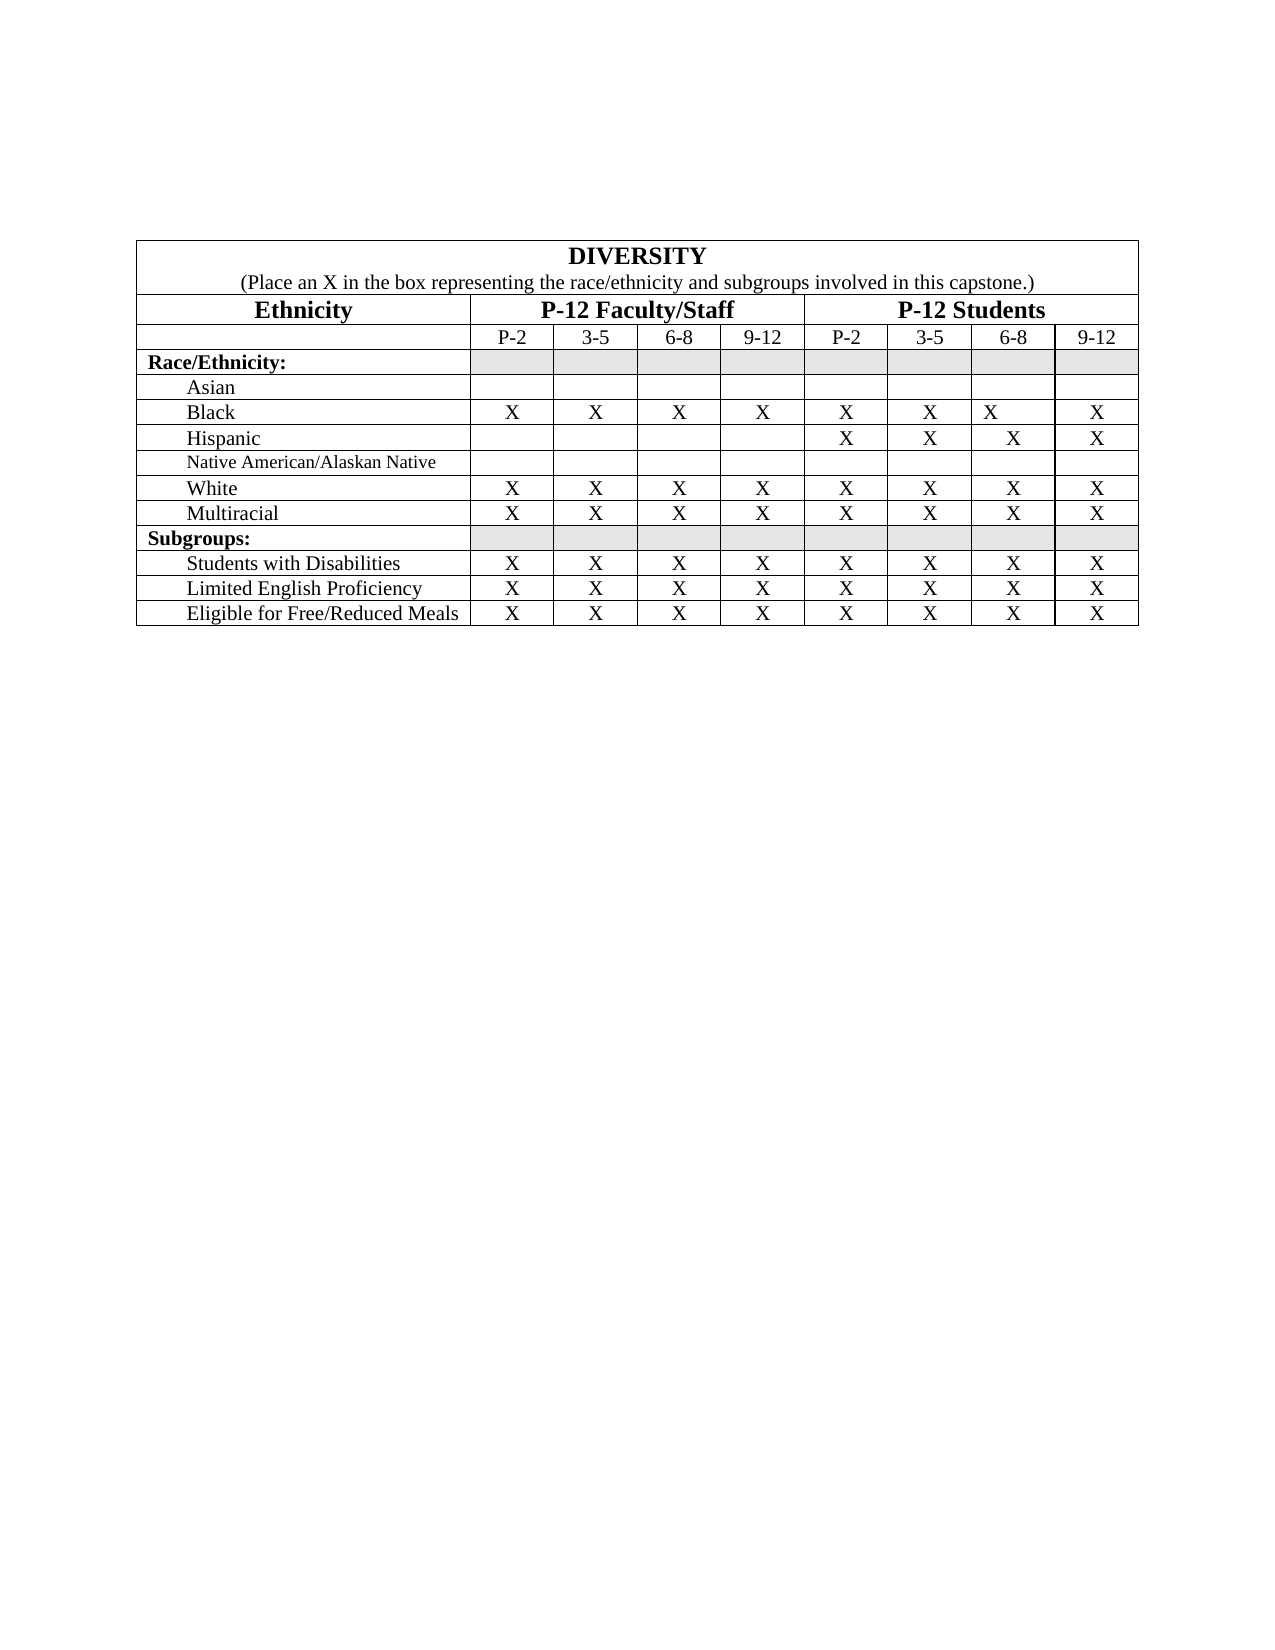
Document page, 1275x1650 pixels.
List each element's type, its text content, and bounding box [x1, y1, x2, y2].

table_cell [471, 526, 553, 550]
table_cell [888, 350, 971, 374]
table_cell [805, 350, 887, 374]
table_cell X [638, 400, 720, 424]
table_cell Multiracial [137, 501, 470, 525]
table_cell [805, 526, 887, 550]
table_cell Limited English Proficiency [137, 576, 470, 600]
table_cell X [1056, 400, 1138, 424]
table_cell X [972, 501, 1054, 525]
table_cell X [805, 425, 887, 449]
table_cell X [471, 501, 553, 525]
table_cell X [638, 601, 720, 625]
table_cell X [888, 400, 971, 424]
table_cell X [1056, 476, 1138, 500]
table_cell X [554, 601, 637, 625]
table_cell [1056, 526, 1138, 550]
table_cell [721, 375, 804, 399]
table_cell X [554, 501, 637, 525]
table_cell [721, 425, 804, 449]
table_cell X [721, 400, 804, 424]
table_cell [554, 526, 637, 550]
table_cell X [888, 501, 971, 525]
table_cell X [721, 576, 804, 600]
table_cell [972, 451, 1054, 474]
table_cell Hispanic [137, 425, 470, 449]
table_cell [554, 375, 637, 399]
table_cell [721, 451, 804, 474]
table_cell Black [137, 400, 470, 424]
table_cell X [805, 476, 887, 500]
table_cell [638, 350, 720, 374]
table_cell X [1056, 425, 1138, 449]
table_cell X [972, 601, 1054, 625]
table_cell X [972, 576, 1054, 600]
table_cell White [137, 476, 470, 500]
table_cell P-12 Students [805, 295, 1138, 324]
table_cell X [721, 601, 804, 625]
table_cell X [972, 425, 1054, 449]
table_cell [638, 526, 720, 550]
table_cell Subgroups: [137, 526, 470, 550]
table_cell X [471, 601, 553, 625]
table_cell X [805, 576, 887, 600]
table_cell [972, 350, 1054, 374]
table_cell X [972, 476, 1054, 500]
table_cell [972, 375, 1054, 399]
table_cell X [721, 501, 804, 525]
table_cell [471, 425, 553, 449]
table_cell X [721, 551, 804, 575]
table_cell [638, 375, 720, 399]
table_cell X [638, 476, 720, 500]
table_cell X [471, 576, 553, 600]
table_cell X [721, 476, 804, 500]
table_cell X [554, 576, 637, 600]
table_cell X [471, 551, 553, 575]
table_cell [805, 375, 887, 399]
table_cell [888, 375, 971, 399]
table_cell X [805, 400, 887, 424]
table_cell [471, 451, 553, 474]
table_cell 3-5 [888, 325, 971, 349]
table_cell [554, 425, 637, 449]
table_cell [972, 526, 1054, 550]
table_cell P-12 Faculty/Staff [471, 295, 804, 324]
table_cell P-2 [805, 325, 887, 349]
table_cell X [888, 551, 971, 575]
table_cell X [1056, 601, 1138, 625]
table_cell X [805, 601, 887, 625]
table_cell [471, 375, 553, 399]
table_cell [554, 451, 637, 474]
table_cell X [888, 601, 971, 625]
table_cell Native American/Alaskan Native [137, 451, 470, 474]
table_cell X [888, 476, 971, 500]
table_cell [471, 350, 553, 374]
table_cell X [1056, 551, 1138, 575]
table_cell Eligible for Free/Reduced Meals [137, 601, 470, 625]
table_cell X [972, 551, 1054, 575]
table_cell 3-5 [554, 325, 637, 349]
table_cell [805, 451, 887, 474]
table_cell X [471, 400, 553, 424]
table_cell X [638, 501, 720, 525]
table_cell X [805, 501, 887, 525]
table_cell 9-12 [1056, 325, 1138, 349]
table_cell [1056, 451, 1138, 474]
table_cell X [638, 576, 720, 600]
table_cell X [554, 476, 637, 500]
table_cell 9-12 [721, 325, 804, 349]
table_cell X [638, 551, 720, 575]
table_cell [137, 325, 470, 349]
table_cell [888, 451, 971, 474]
table_cell X [554, 551, 637, 575]
table_cell 6-8 [972, 325, 1054, 349]
table_cell [554, 350, 637, 374]
table_cell X [888, 576, 971, 600]
table_cell X [1056, 501, 1138, 525]
table_cell P-2 [471, 325, 553, 349]
table_cell [721, 350, 804, 374]
table_cell X [554, 400, 637, 424]
table_cell Asian [137, 375, 470, 399]
table_cell [638, 425, 720, 449]
table_cell Ethnicity [137, 295, 470, 324]
table_cell X [805, 551, 887, 575]
table_header DIVERSITY (Place an X in the box representing the race/ethnicity and subgroups involved in this capstone.) [137, 241, 1138, 294]
table_cell [721, 526, 804, 550]
table_cell Students with Disabilities [137, 551, 470, 575]
table_cell X [471, 476, 553, 500]
table_cell [1056, 350, 1138, 374]
table_cell 6-8 [638, 325, 720, 349]
table_cell [888, 526, 971, 550]
table_cell X [888, 425, 971, 449]
table_cell [1056, 375, 1138, 399]
table_cell X [1056, 576, 1138, 600]
table_cell Race/Ethnicity: [137, 350, 470, 374]
table_cell [638, 451, 720, 474]
table_cell X [972, 400, 1054, 424]
